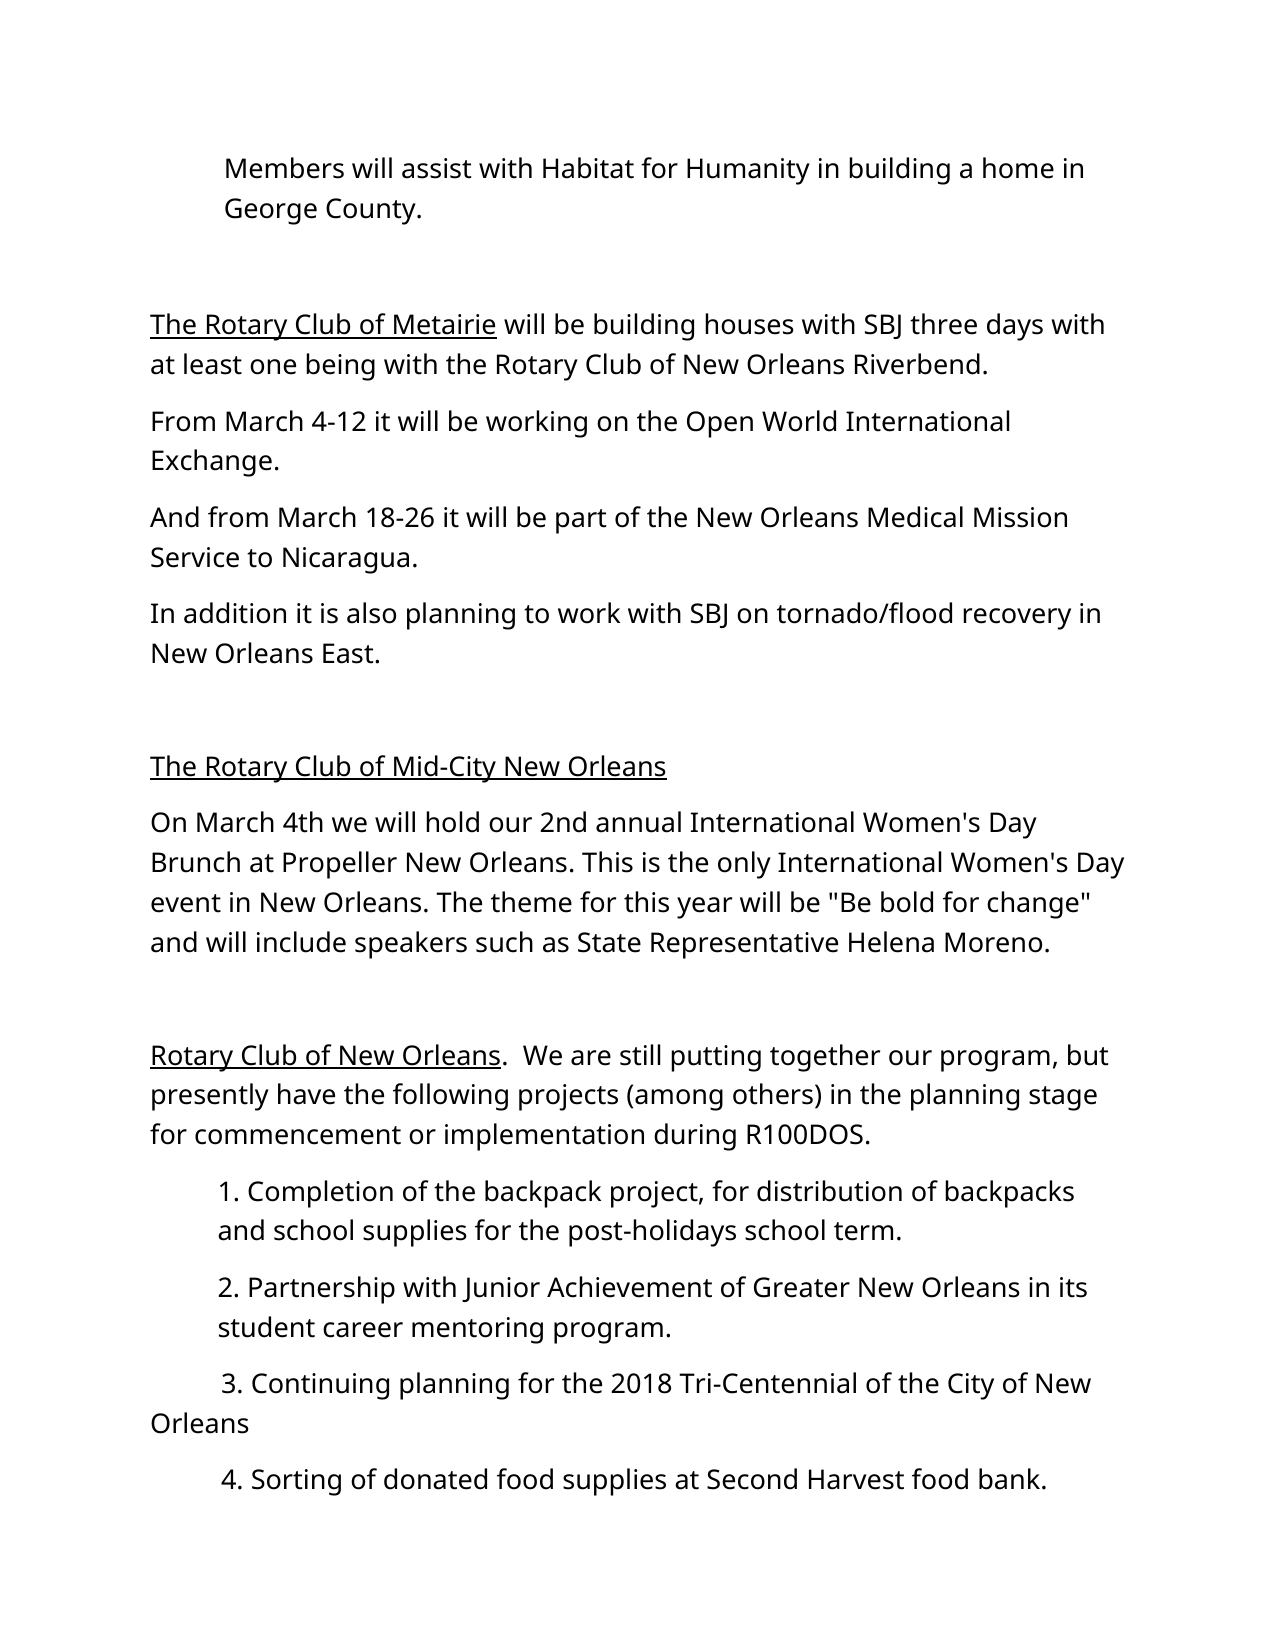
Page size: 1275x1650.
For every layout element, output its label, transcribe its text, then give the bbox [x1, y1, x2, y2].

text In addition it is also planning to work with SBJ on tornado/flood recovery in New Orleans East. [150, 594, 1125, 671]
text 2. Partnership with Junior Achievement of Greater New Orleans in its student career mentoring program. [217, 1268, 1125, 1345]
text The Rotary Club of Metairie will be building houses with SBJ three days with at least one being with the Rotary Club of New Orleans Riverbend. [150, 306, 1125, 382]
text The Rotary Club of Mid-City New Orleans [150, 747, 1125, 784]
text Rotary Club of New Orleans. We are still putting together our program, but presently have the following projects (among others) in the planning stage for commencement or implementation during R100DOS. [150, 1036, 1125, 1152]
text 3. Continuing planning for the 2018 Tri-Centennial of the City of New Orleans [150, 1364, 1125, 1441]
text Members will assist with Habitat for Humanity in building a home in George County. [223, 150, 1125, 227]
text And from March 18-26 it will be part of the New Orleans Medical Mission Service to Nicaragua. [150, 498, 1125, 575]
text 4. Sorting of donated food supplies at Second Harvest food bank. [150, 1461, 1125, 1498]
text From March 4-12 it will be working on the Open World International Exchange. [150, 402, 1125, 479]
text On March 4th we will hold our 2nd annual International Women's Day Brunch at Propeller New Orleans. This is the only International Women's Day event in New Orleans. The theme for this year will be "Be bold for change" and will include speakers such as State Representative Helena Moreno. [150, 804, 1125, 960]
text 1. Completion of the backpack project, for distribution of backpacks and school supplies for the post-holidays school term. [217, 1172, 1125, 1249]
